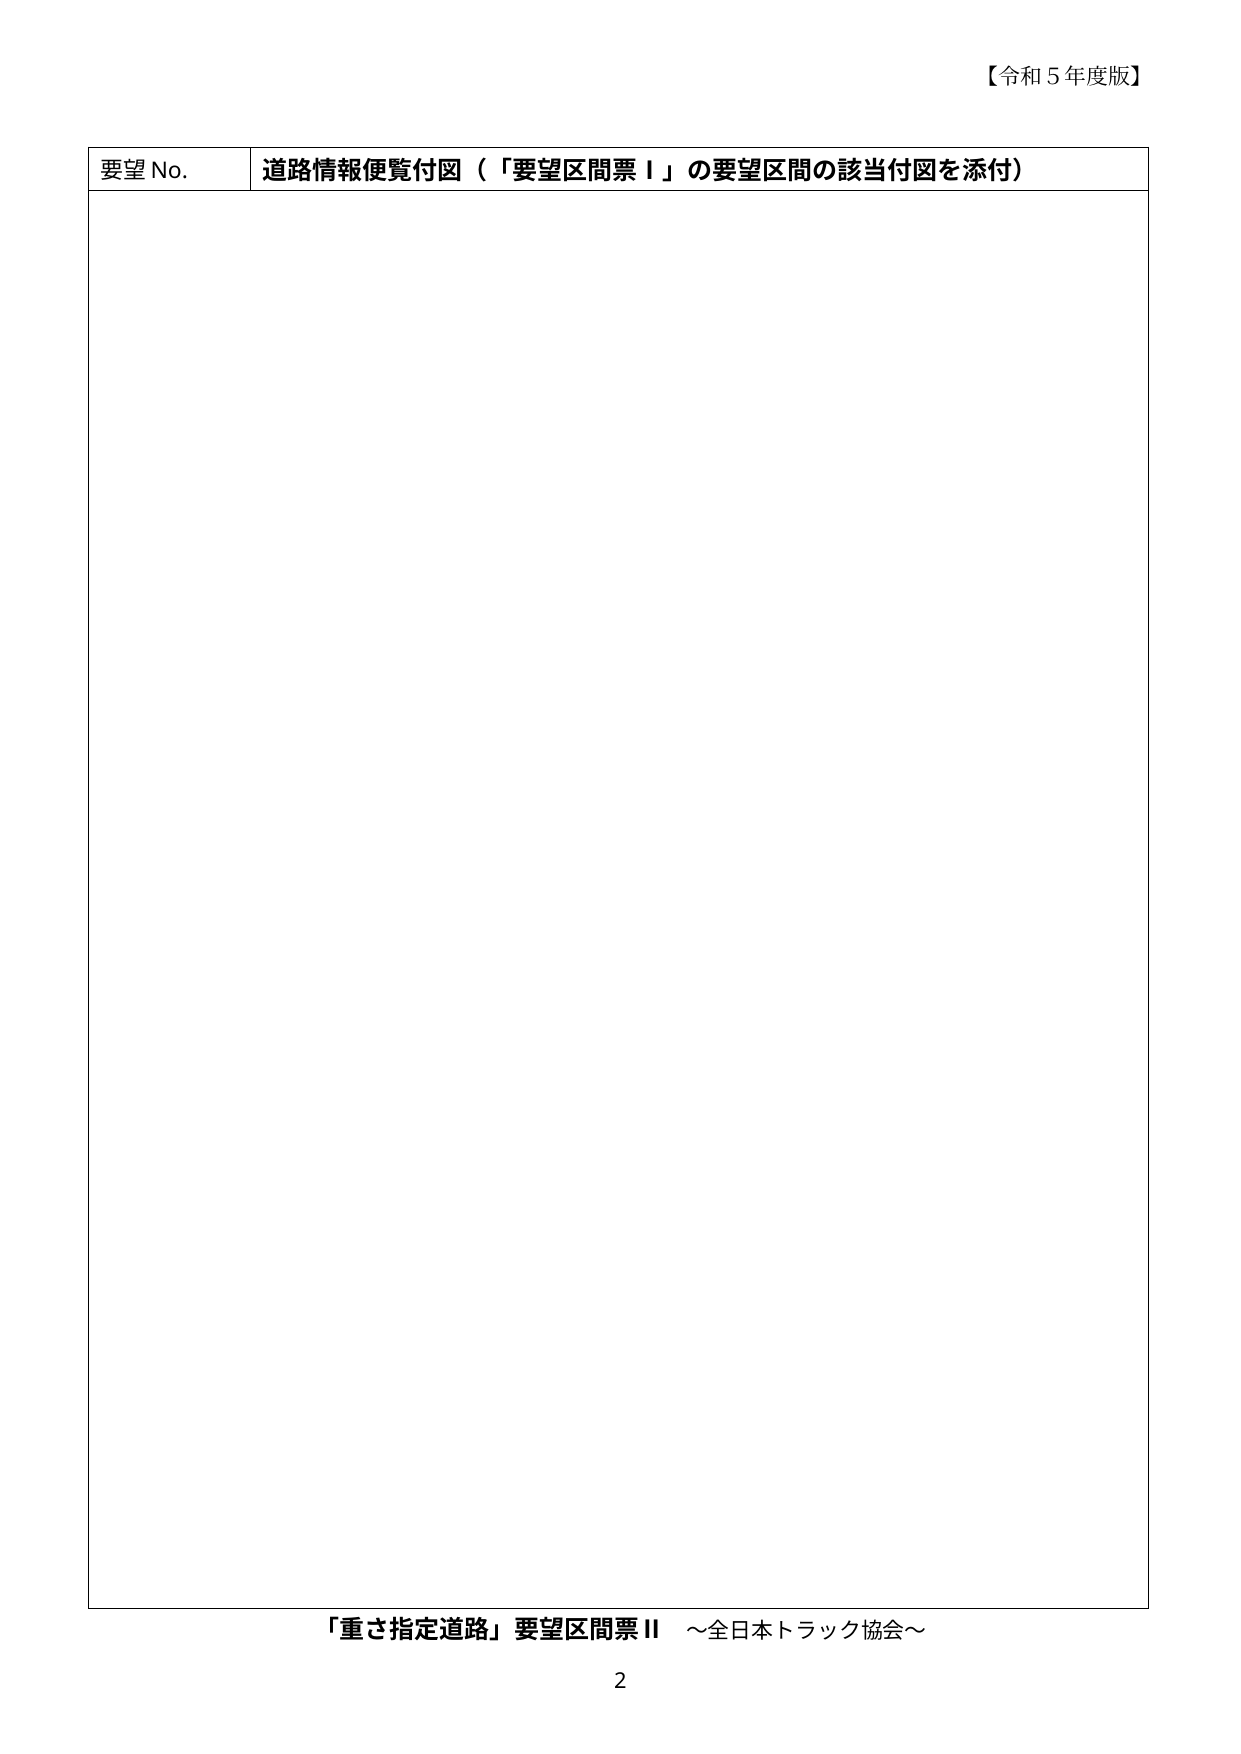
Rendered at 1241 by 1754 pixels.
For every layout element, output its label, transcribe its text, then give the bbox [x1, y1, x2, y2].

table_cell [89, 191, 1148, 1608]
table_header 要望No. [89, 148, 250, 190]
table_header 道路情報便覧付図（「要望区間票Ⅰ」の要望区間の該当付図を添付） [251, 148, 1148, 190]
text 「重さ指定道路」要望区間票Ⅱ ～全日本トラック協会～ [89, 1609, 1152, 1646]
